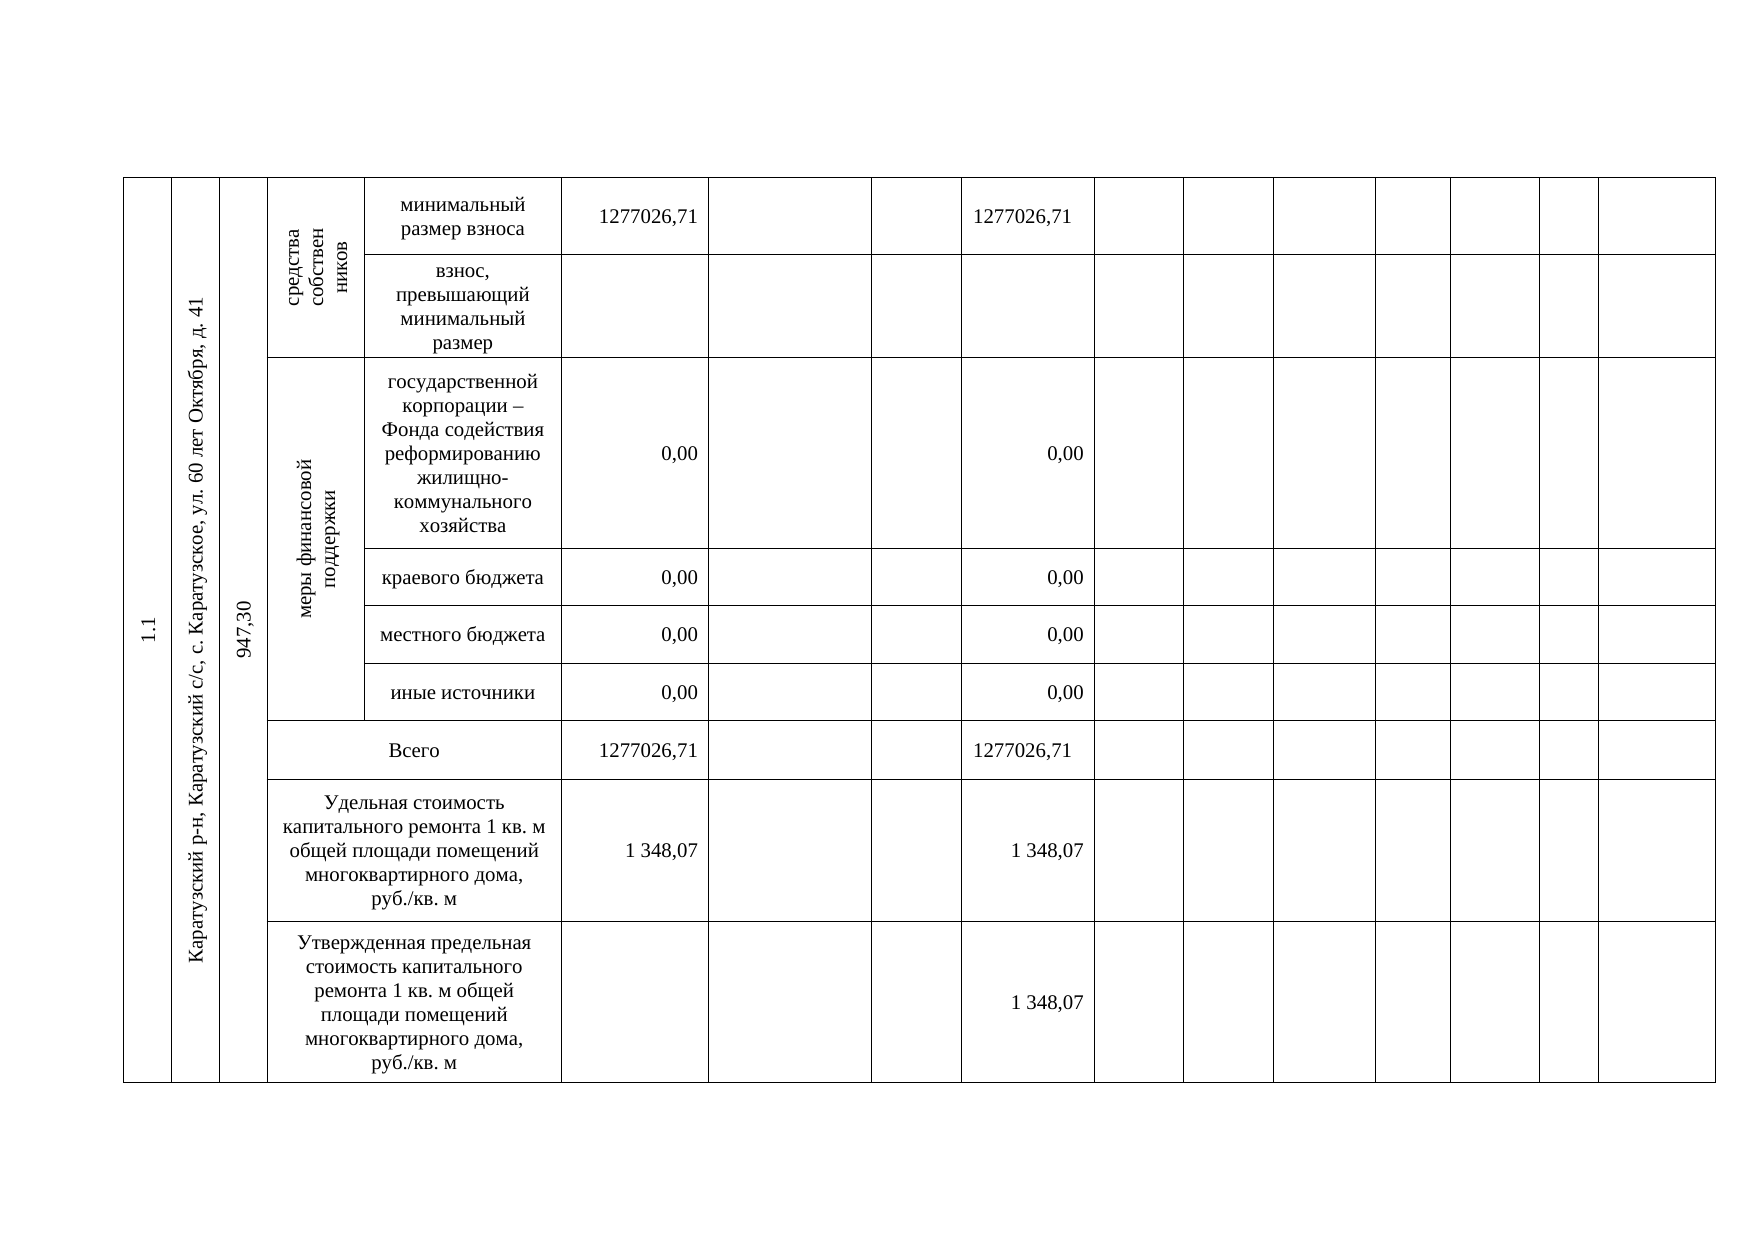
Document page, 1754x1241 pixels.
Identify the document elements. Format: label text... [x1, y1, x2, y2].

table_cell [1095, 922, 1183, 1082]
table_cell [1599, 549, 1715, 605]
table_cell [1095, 780, 1183, 921]
table_cell [1376, 922, 1450, 1082]
table_cell взнос, превышающий минимальный размер [365, 255, 561, 357]
table_cell [1095, 255, 1183, 357]
table_cell [1540, 606, 1598, 663]
table_cell [872, 178, 961, 254]
table_cell [1184, 606, 1273, 663]
table_cell [1376, 358, 1450, 547]
table_cell [1451, 549, 1539, 605]
table_cell 1 348,07 [962, 780, 1094, 921]
table_cell [1540, 255, 1598, 357]
table_cell [1451, 178, 1539, 254]
table_cell [1599, 178, 1715, 254]
table_cell Каратузский р-н, Каратузский с/с, с. Каратузское, ул. 60 лет Октября, д. 41 [172, 178, 219, 1082]
table_cell [1376, 721, 1450, 779]
table_cell [1451, 922, 1539, 1082]
table_cell [1599, 664, 1715, 720]
table_cell средства собствен ников [268, 178, 364, 357]
table_cell [1540, 922, 1598, 1082]
table_cell [1376, 780, 1450, 921]
table_cell [1274, 721, 1375, 779]
table_cell [1274, 549, 1375, 605]
table_cell [872, 255, 961, 357]
table_cell [1184, 664, 1273, 720]
table_cell [709, 358, 871, 547]
table_cell [709, 922, 871, 1082]
table_cell [1599, 358, 1715, 547]
table_cell 0,00 [562, 606, 708, 663]
table_cell [1274, 255, 1375, 357]
table_cell [962, 255, 1094, 357]
table_cell 0,00 [562, 358, 708, 547]
table_cell [709, 255, 871, 357]
table_cell [709, 178, 871, 254]
table_cell [1376, 606, 1450, 663]
table_cell 1 348,07 [962, 922, 1094, 1082]
table_cell [1184, 255, 1273, 357]
table_cell [1274, 780, 1375, 921]
table_cell 1277026,71 [562, 178, 708, 254]
table_cell [709, 780, 871, 921]
table_cell [1599, 721, 1715, 779]
table_cell меры финансовой поддержки [268, 358, 364, 720]
table_cell [562, 922, 708, 1082]
table_cell [1376, 664, 1450, 720]
table_cell [1184, 178, 1273, 254]
table_cell [872, 780, 961, 921]
table_cell [1599, 922, 1715, 1082]
table_cell [872, 922, 961, 1082]
table_cell [1184, 922, 1273, 1082]
table_cell [1184, 549, 1273, 605]
table_cell [1451, 664, 1539, 720]
table_cell [1095, 606, 1183, 663]
table_cell 0,00 [962, 664, 1094, 720]
table_cell [709, 721, 871, 779]
table_cell [1274, 606, 1375, 663]
table_cell [1095, 721, 1183, 779]
table_cell 1277026,71 [962, 178, 1094, 254]
table_cell 947,30 [220, 178, 267, 1082]
table_cell [1274, 664, 1375, 720]
table_cell [1540, 178, 1598, 254]
table_cell [872, 358, 961, 547]
table_cell 0,00 [962, 358, 1094, 547]
table_cell иные источники [365, 664, 561, 720]
table_cell 1.1 [124, 178, 171, 1082]
table_cell местного бюджета [365, 606, 561, 663]
table_cell [1095, 664, 1183, 720]
table_cell [1451, 255, 1539, 357]
table_cell государственной корпорации – Фонда содействия реформированию жилищно-коммунального хозяйства [365, 358, 561, 547]
table_cell [562, 255, 708, 357]
table_cell 0,00 [562, 549, 708, 605]
table_cell [1540, 549, 1598, 605]
table_cell [1274, 178, 1375, 254]
table_cell минимальный размер взноса [365, 178, 561, 254]
table_cell [709, 606, 871, 663]
table_cell 1277026,71 [962, 721, 1094, 779]
table_cell Всего [268, 721, 561, 779]
table_cell Удельная стоимость капитального ремонта 1 кв. м общей площади помещений многоквартирного дома, руб./кв. м [268, 780, 561, 921]
table_cell [1184, 780, 1273, 921]
table_cell [1599, 606, 1715, 663]
table_cell [1095, 178, 1183, 254]
table_cell 1277026,71 [562, 721, 708, 779]
table_cell [1274, 922, 1375, 1082]
table_cell [1184, 721, 1273, 779]
table_cell [1376, 178, 1450, 254]
table_cell [1540, 664, 1598, 720]
table_cell Утвержденная предельная стоимость капитального ремонта 1 кв. м общей площади помещений многоквартирного дома, руб./кв. м [268, 922, 561, 1082]
table_cell [1095, 549, 1183, 605]
table_cell 0,00 [962, 606, 1094, 663]
table_cell краевого бюджета [365, 549, 561, 605]
table_cell 0,00 [562, 664, 708, 720]
table_cell [872, 664, 961, 720]
table_cell [1184, 358, 1273, 547]
table_cell [1540, 721, 1598, 779]
table_cell [1451, 358, 1539, 547]
table_cell 1 348,07 [562, 780, 708, 921]
table_cell [1599, 780, 1715, 921]
table_cell [1451, 780, 1539, 921]
table_cell [872, 606, 961, 663]
table_cell [709, 549, 871, 605]
table_cell [709, 664, 871, 720]
table_cell 0,00 [962, 549, 1094, 605]
table_cell [1540, 358, 1598, 547]
table_cell [872, 721, 961, 779]
table_cell [872, 549, 961, 605]
table_cell [1376, 255, 1450, 357]
table_cell [1599, 255, 1715, 357]
table_cell [1540, 780, 1598, 921]
table_cell [1274, 358, 1375, 547]
table_cell [1451, 721, 1539, 779]
table_cell [1451, 606, 1539, 663]
table_cell [1376, 549, 1450, 605]
table_cell [1095, 358, 1183, 547]
